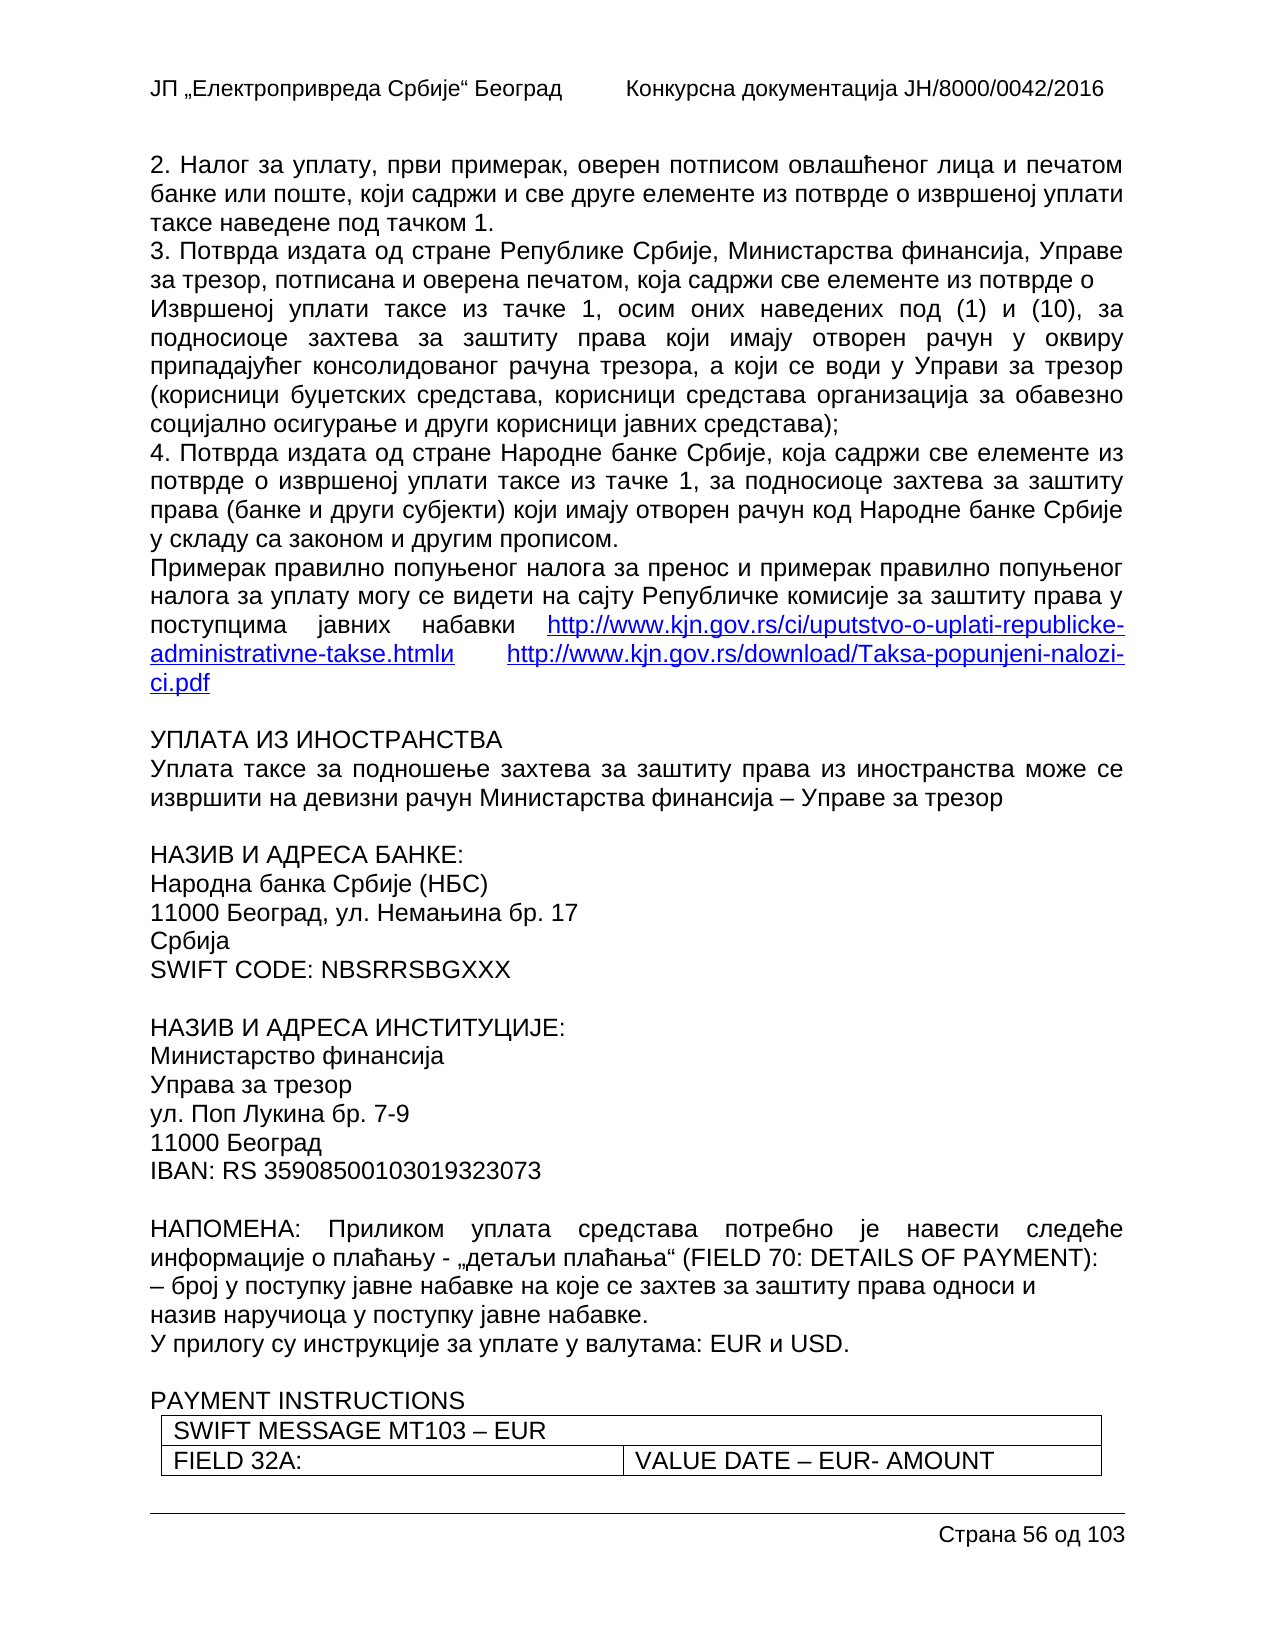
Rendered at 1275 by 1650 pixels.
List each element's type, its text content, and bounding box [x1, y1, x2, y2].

text 11000 Београд [150, 1127, 1125, 1156]
text PAYMENT INSTRUCTIONS [150, 1386, 1125, 1415]
text Министарство финансија [150, 1041, 1125, 1070]
table_cell VALUE DATE – EUR- AMOUNT [624, 1446, 1101, 1474]
text Извршеној уплати таксе из тачке 1, осим оних наведених под (1) и (10), за подносиоце захтева за заштиту права који имају отворен рачун у оквиру припадајућег консолидованог рачуна трезора, а који се води у Управи за трезор (корисници буџетских средстава, корисници средстава организација за обавезно социјално осигурање и други корисници јавних средстава); [150, 294, 1125, 437]
text Народна банка Србије (НБС) [150, 869, 1125, 897]
text НАПОМЕНА: Приликом уплата средстава потребно је навести следеће информације о плаћању - „детаљи плаћања“ (FIELD 70: DETAILS OF PAYMENT): [150, 1214, 1125, 1271]
table_header SWIFT MESSAGE MT103 – EUR [162, 1416, 1101, 1445]
text IBAN: RS 35908500103019323073 [150, 1156, 1125, 1185]
text УПЛАТА ИЗ ИНОСТРАНСТВА [150, 725, 1125, 754]
text 11000 Београд, ул. Немањина бр. 17 [150, 897, 1125, 926]
text Србија [150, 926, 1125, 955]
text Уплата таксе за подношење захтева за заштиту права из иностранства може се извршити на девизни рачун Министарства финансија – Управе за трезор [150, 754, 1125, 811]
text – број у поступку јавне набавке на које се захтев за заштиту права односи и [150, 1271, 1125, 1300]
text 3. Потврда издата од стране Републике Србије, Министарства финансија, Управе за трезор, потписана и оверена печатом, која садржи све елементе из потврде о [150, 236, 1125, 294]
text НАЗИВ И АДРЕСА БАНКЕ: [150, 840, 1125, 869]
text ул. Поп Лукина бр. 7-9 [150, 1099, 1125, 1127]
text Управа за трезор [150, 1070, 1125, 1099]
text 2. Налог за уплату, први примерак, оверен потписом овлашћеног лица и печатом банке или поште, који садржи и све друге елементе из потврде о извршеној уплати таксе наведене под тачком 1. [150, 150, 1125, 236]
table_cell FIELD 32A: [162, 1446, 623, 1474]
text SWIFT CODE: NBSRRSBGXXX [150, 955, 1125, 984]
text Примерак правилно попуњеног налога за пренос и примерак правилно попуњеног налога за уплату могу се видети на сајту Републичке комисије за заштиту права у поступцима јавних набавки http://www.kjn.gov.rs/ci/uputstvo-o-uplati-republicke-administrativne-takse.htmlи http://www.kjn.gov.rs/download/Taksa-popunjeni-nalozi-ci.pdf [150, 552, 1125, 696]
text назив наручиоца у поступку јавне набавке. [150, 1300, 1125, 1329]
text 4. Потврда издата од стране Народне банке Србије, која садржи све елементе из потврде о извршеној уплати таксе из тачке 1, за подносиоце захтева за заштиту права (банке и други субјекти) који имају отворен рачун код Народне банке Србије у складу са законом и другим прописом. [150, 437, 1125, 552]
text У прилогу су инструкције за уплате у валутама: EUR и USD. [150, 1329, 1125, 1357]
text НАЗИВ И АДРЕСА ИНСТИТУЦИЈЕ: [150, 1012, 1125, 1041]
